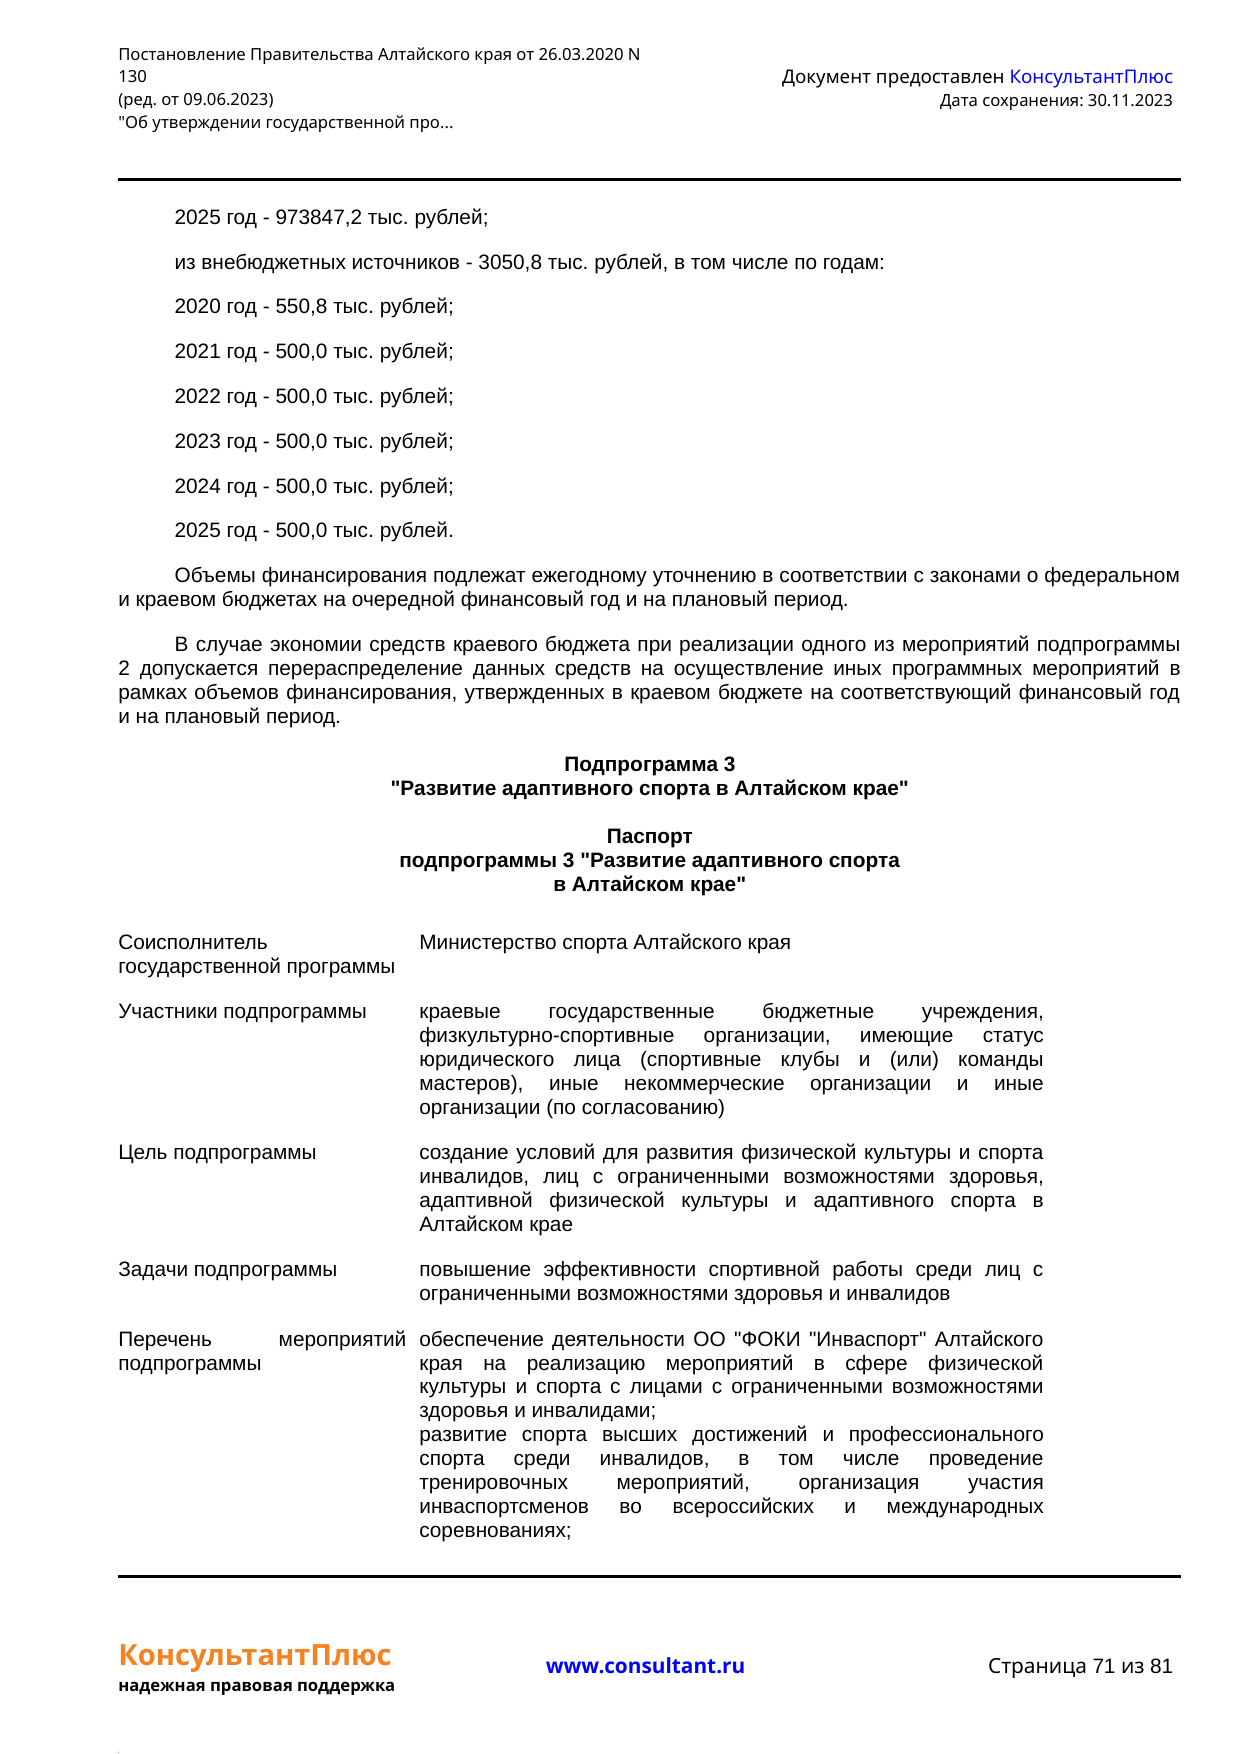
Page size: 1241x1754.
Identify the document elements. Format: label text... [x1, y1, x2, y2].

text Объемы финансирования подлежат ежегодному уточнению в соответствии с законами о федеральном и краевом бюджетах на очередной финансовый год и на плановый период. [118, 563, 1181, 611]
text из внебюджетных источников - 3050,8 тыс. рублей, в том числе по годам: [118, 249, 1181, 273]
text 2025 год - 500,0 тыс. рублей. [118, 518, 1181, 542]
title Подпрограмма 3 [118, 752, 1181, 776]
title в Алтайском крае" [118, 871, 1181, 895]
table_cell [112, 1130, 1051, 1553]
text В случае экономии средств краевого бюджета при реализации одного из мероприятий подпрограммы 2 допускается перераспределение данных средств на осуществление иных программных мероприятий в рамках объемов финансирования, утвержденных в краевом бюджете на соответствующий финансовый год и на плановый период. [118, 632, 1181, 728]
title Паспорт [118, 823, 1181, 847]
text 2022 год - 500,0 тыс. рублей; [118, 384, 1181, 408]
text 2025 год - 973847,2 тыс. рублей; [118, 205, 1181, 229]
text 2023 год - 500,0 тыс. рублей; [118, 429, 1181, 453]
text 2024 год - 500,0 тыс. рублей; [118, 473, 1181, 497]
text 2020 год - 550,8 тыс. рублей; [118, 294, 1181, 318]
title подпрограммы 3 "Развитие адаптивного спорта [118, 847, 1181, 871]
title "Развитие адаптивного спорта в Алтайском крае" [118, 776, 1181, 799]
text 2021 год - 500,0 тыс. рублей; [118, 339, 1181, 363]
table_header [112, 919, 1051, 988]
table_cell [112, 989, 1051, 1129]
